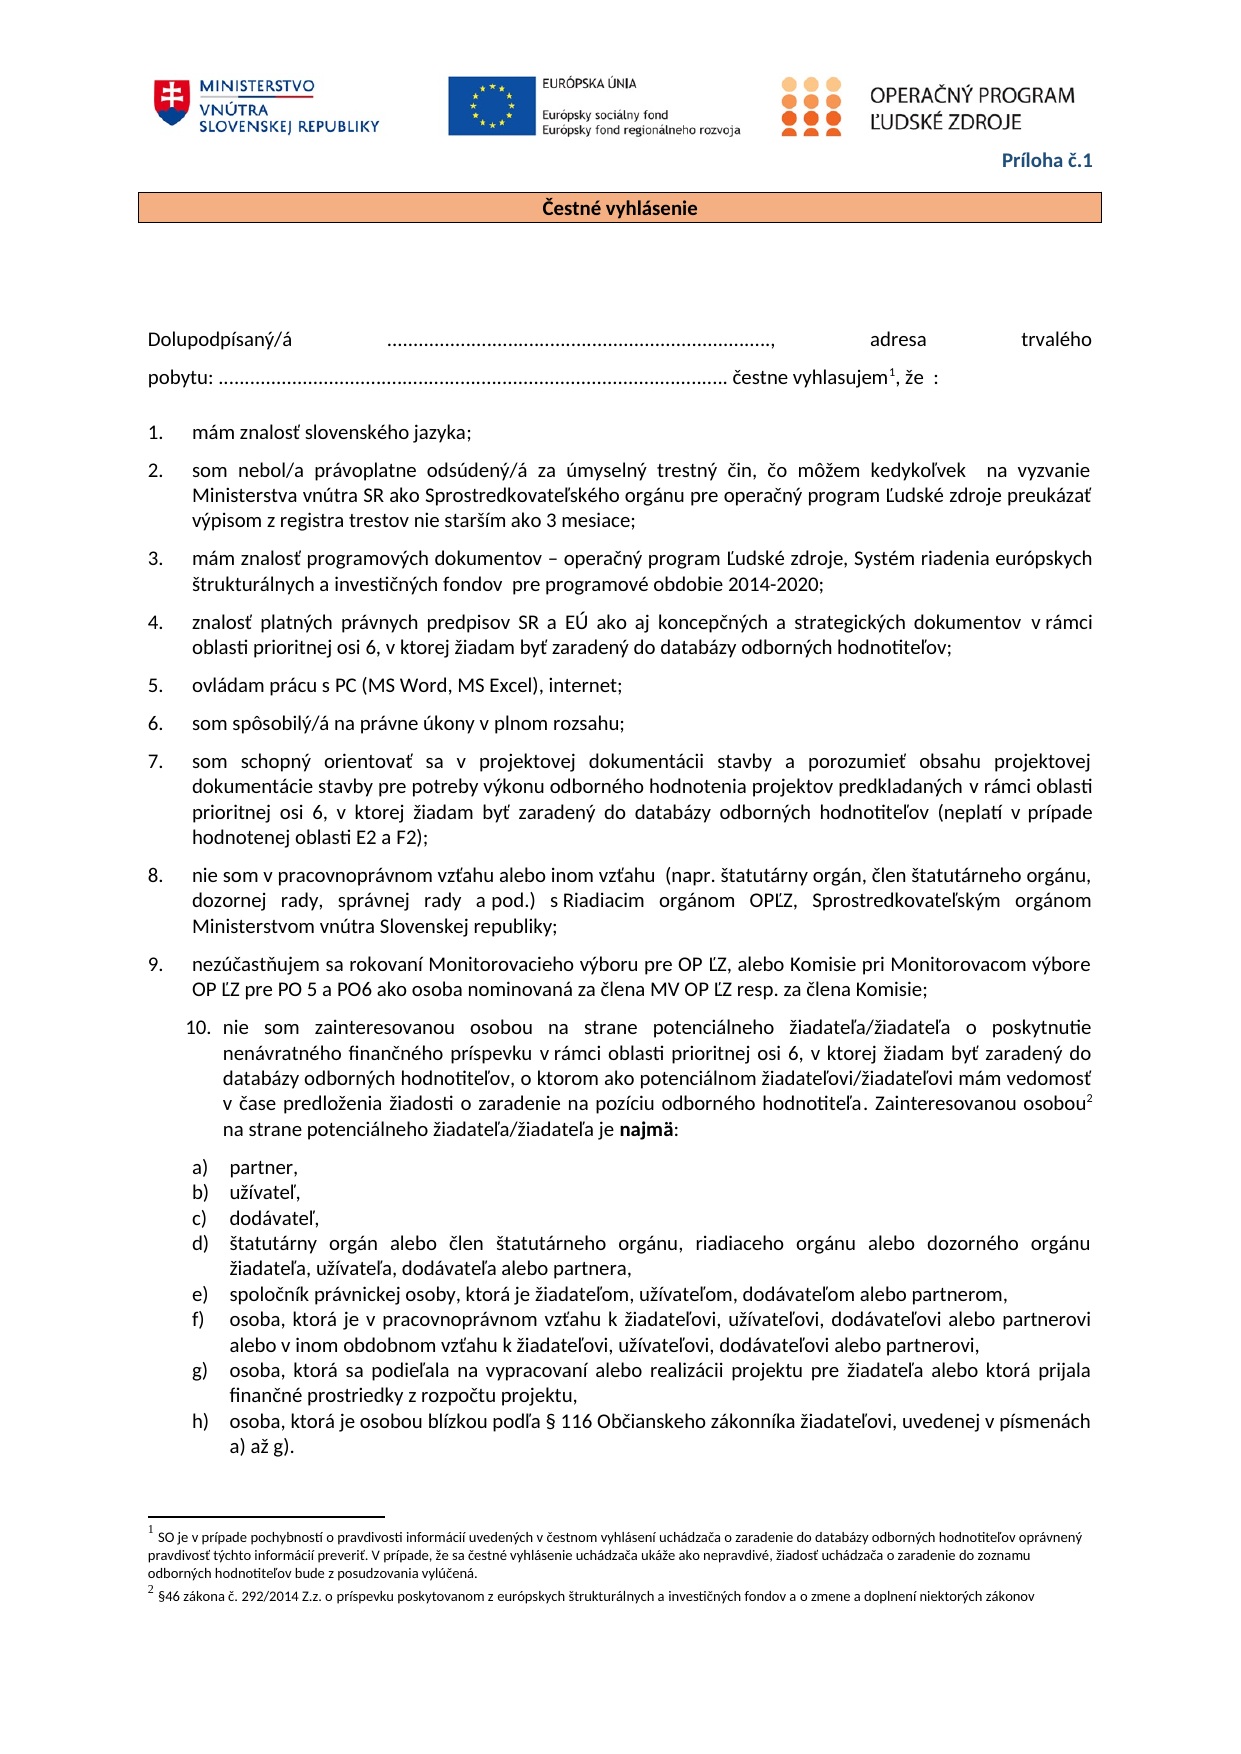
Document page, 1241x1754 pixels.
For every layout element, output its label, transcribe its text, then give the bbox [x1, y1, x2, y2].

list osoba, ktorá je v pracovnoprávnom vzťahu k žiadateľovi, užívateľovi, dodávateľovi alebo partnerovi alebo v inom obdobnom vzťahu k žiadateľovi, užívateľovi, dodávateľovi alebo partnerovi, [192, 1306, 1093, 1357]
list dodávateľ, [192, 1205, 1093, 1230]
list štatutárny orgán alebo člen štatutárneho orgánu, riadiaceho orgánu alebo dozorného orgánu žiadateľa, užívateľa, dodávateľa alebo partnera, [192, 1230, 1093, 1281]
list osoba, ktorá je osobou blízkou podľa § 116 Občianskeho zákonníka žiadateľovi, uvedenej v písmenách a) až g). [192, 1408, 1093, 1459]
list spoločník právnickej osoby, ktorá je žiadateľom, užívateľom, dodávateľom alebo partnerom, [192, 1281, 1093, 1306]
list mám znalosť programových dokumentov – operačný program Ľudské zdroje, Systém riadenia európskych štrukturálnych a investičných fondov pre programové obdobie 2014-2020; [148, 546, 1093, 596]
list znalosť platných právnych predpisov SR a EÚ ako aj koncepčných a strategických dokumentov v rámci oblasti prioritnej osi 6, v ktorej žiadam byť zaradený do databázy odborných hodnotiteľov; [148, 609, 1093, 660]
list partner, [192, 1154, 1093, 1179]
text Dolupodpísaný/á ........................................................................., adresa trvalého pobytu: ................................................................................................. čestne vyhlasujem, že : [148, 326, 1093, 389]
list mám znalosť slovenského jazyka; [148, 419, 1093, 444]
text Čestné vyhlásenie [139, 193, 1101, 222]
list nie som zainteresovanou osobou na strane potenciálneho žiadateľa/žiadateľa o poskytnutie nenávratného finančného príspevku v rámci oblasti prioritnej osi 6, v ktorej žiadam byť zaradený do databázy odborných hodnotiteľov, o ktorom ako potenciálnom žiadateľovi/žiadateľovi mám vedomosť v čase predloženia žiadosti o zaradenie na pozíciu odborného hodnotiteľa. Zainteresovanou osobou na strane potenciálneho žiadateľa/žiadateľa je najmä: [185, 1014, 1093, 1141]
list som nebol/a právoplatne odsúdený/á za úmyselný trestný čin, čo môžem kedykoľvek na vyzvanie Ministerstva vnútra SR ako Sprostredkovateľského orgánu pre operačný program Ľudské zdroje preukázať výpisom z registra trestov nie starším ako 3 mesiace; [148, 457, 1093, 533]
text Príloha č.1 [148, 148, 1093, 173]
list som spôsobilý/á na právne úkony v plnom rozsahu; [148, 710, 1093, 736]
list osoba, ktorá sa podieľala na vypracovaní alebo realizácii projektu pre žiadateľa alebo ktorá prijala finančné prostriedky z rozpočtu projektu, [192, 1357, 1093, 1408]
list užívateľ, [192, 1179, 1093, 1205]
list nezúčastňujem sa rokovaní Monitorovacieho výboru pre OP ĽZ, alebo Komisie pri Monitorovacom výbore OP ĽZ pre PO 5 a PO6 ako osoba nominovaná za člena MV OP ĽZ resp. za člena Komisie; [148, 951, 1093, 1002]
list nie som v pracovnoprávnom vzťahu alebo inom vzťahu (napr. štatutárny orgán, člen štatutárneho orgánu, dozornej rady, správnej rady a pod.) s Riadiacim orgánom OPĽZ, Sprostredkovateľským orgánom Ministerstvom vnútra Slovenskej republiky; [148, 862, 1093, 938]
list som schopný orientovať sa v projektovej dokumentácii stavby a porozumieť obsahu projektovej dokumentácie stavby pre potreby výkonu odborného hodnotenia projektov predkladaných v rámci oblasti prioritnej osi 6, v ktorej žiadam byť zaradený do databázy odborných hodnotiteľov (neplatí v prípade hodnotenej oblasti E2 a F2); [148, 748, 1093, 850]
picture [147, 73, 1093, 140]
list ovládam prácu s PC (MS Word, MS Excel), internet; [148, 672, 1093, 698]
